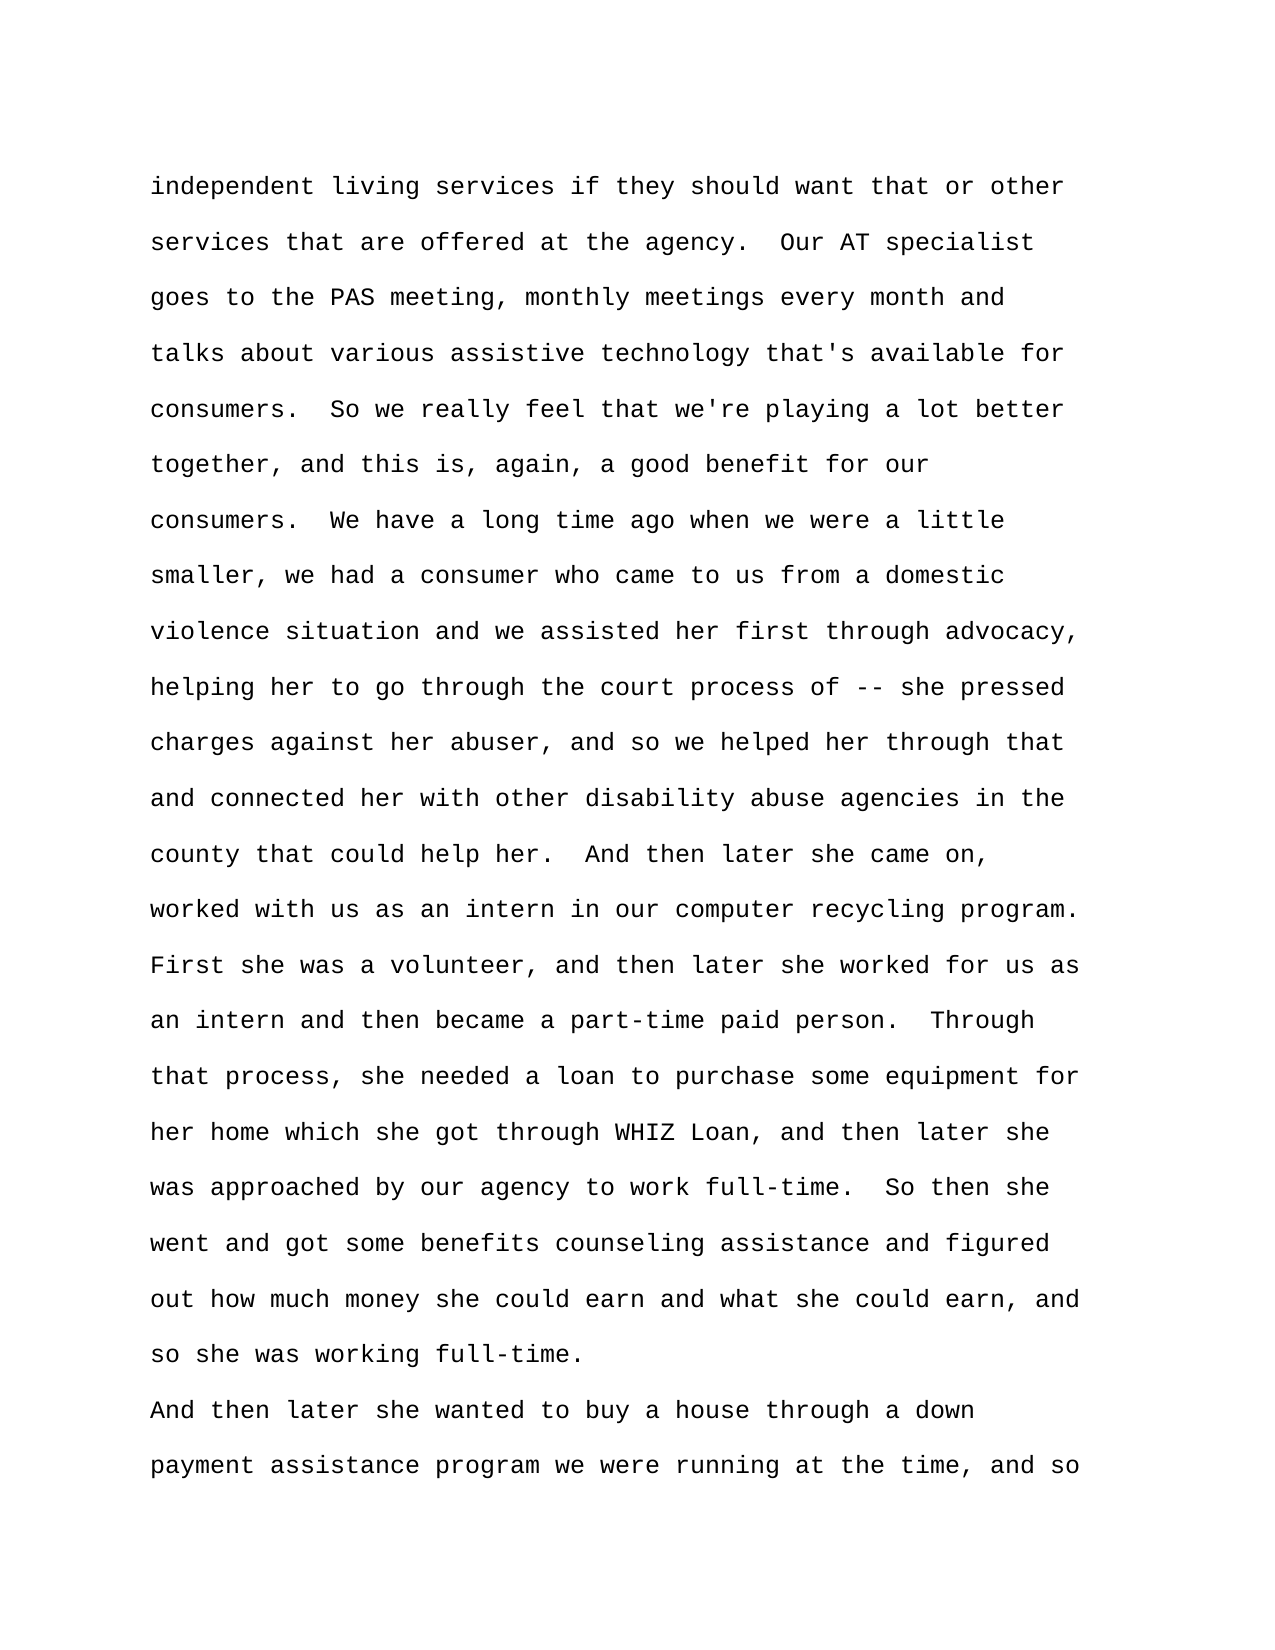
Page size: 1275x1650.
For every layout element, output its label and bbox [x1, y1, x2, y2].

text [150, 1374, 1083, 1485]
text [150, 150, 1083, 1374]
